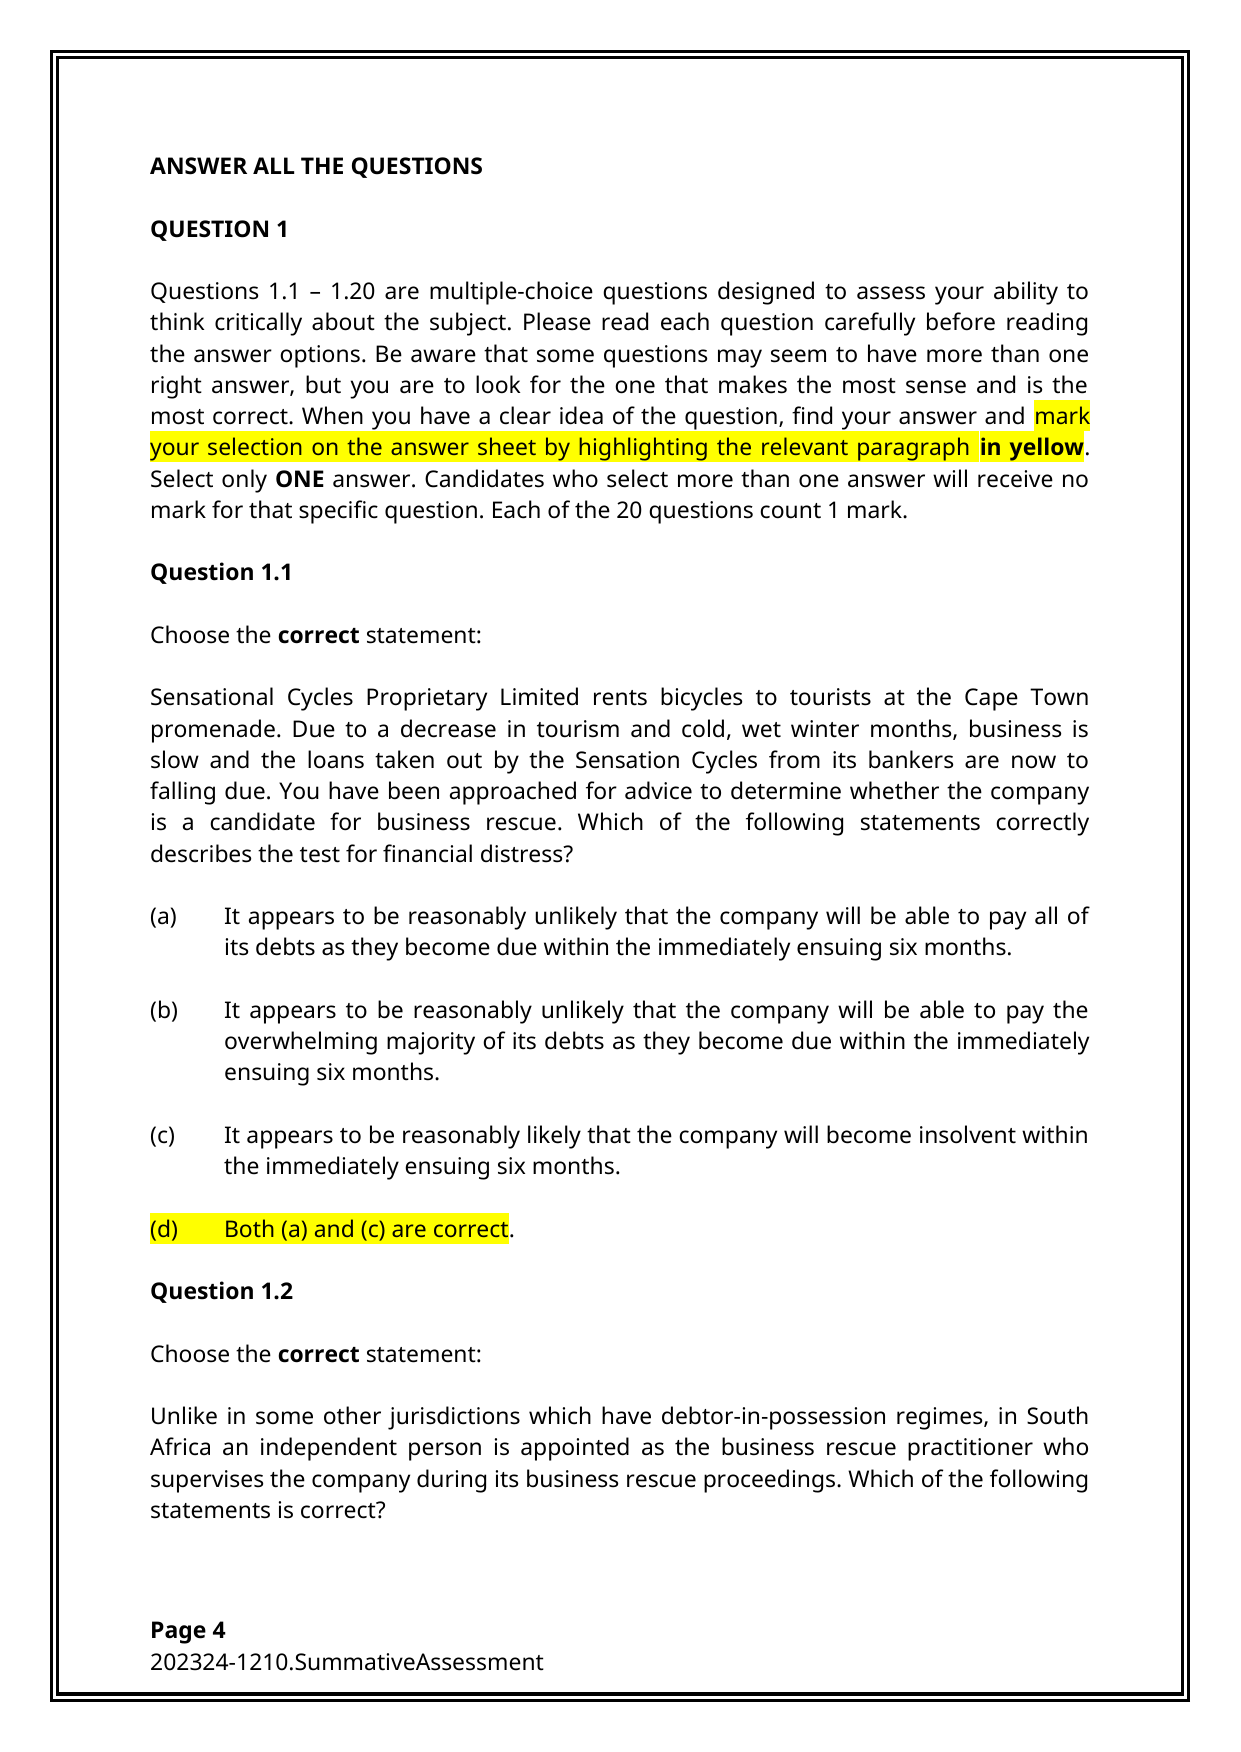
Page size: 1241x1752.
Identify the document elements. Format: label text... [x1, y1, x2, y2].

text Choose the correct statement: [150, 1337, 1090, 1369]
text Choose the correct statement: [150, 619, 1090, 650]
text QUESTION 1 [150, 212, 1090, 244]
text ANSWER ALL THE QUESTIONS [150, 150, 1090, 181]
text Questions 1.1 – 1.20 are multiple-choice questions designed to assess your ability to think critically about the subject. Please read each question carefully before reading the answer options. Be aware that some questions may seem to have more than one right answer, but you are to look for the one that makes the most sense and is the most correct. When you have a clear idea of the question, find your answer and mark your selection on the answer sheet by highlighting the relevant paragraph in yellow. Select only ONE answer. Candidates who select more than one answer will receive no mark for that specific question. Each of the 20 questions count 1 mark. [150, 275, 1090, 525]
text Question 1.2 [150, 1275, 1090, 1306]
list It appears to be reasonably unlikely that the company will be able to pay the overwhelming majority of its debts as they become due within the immediately ensuing six months. [150, 994, 1090, 1087]
list It appears to be reasonably likely that the company will become insolvent within the immediately ensuing six months. [150, 1119, 1090, 1181]
list It appears to be reasonably unlikely that the company will be able to pay all of its debts as they become due within the immediately ensuing six months. [150, 900, 1090, 962]
text Question 1.1 [150, 556, 1090, 587]
list Both (a) and (c) are correct. [150, 1212, 1090, 1244]
text Sensational Cycles Proprietary Limited rents bicycles to tourists at the Cape Town promenade. Due to a decrease in tourism and cold, wet winter months, business is slow and the loans taken out by the Sensation Cycles from its bankers are now to falling due. You have been approached for advice to determine whether the company is a candidate for business rescue. Which of the following statements correctly describes the test for financial distress? [150, 681, 1090, 869]
text Unlike in some other jurisdictions which have debtor-in-possession regimes, in South Africa an independent person is appointed as the business rescue practitioner who supervises the company during its business rescue proceedings. Which of the following statements is correct? [150, 1400, 1090, 1525]
